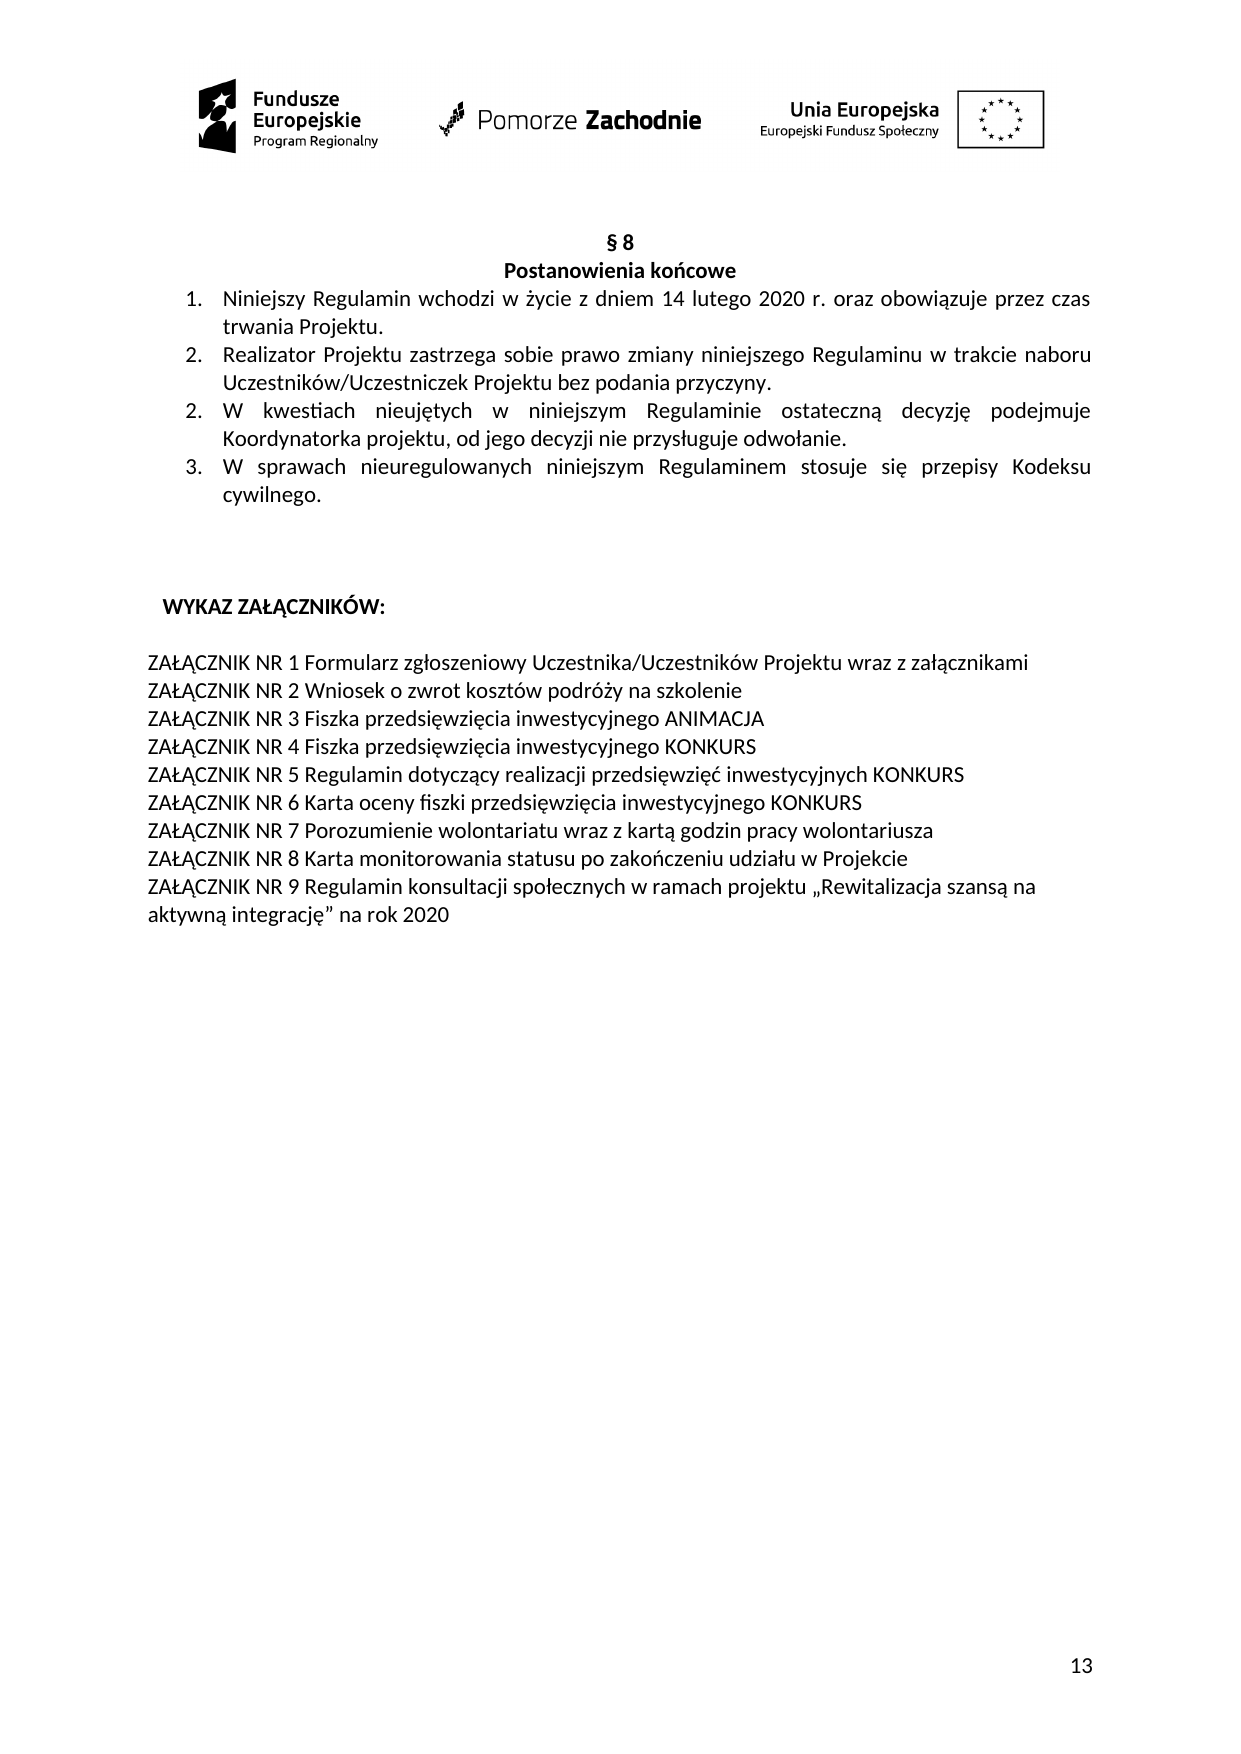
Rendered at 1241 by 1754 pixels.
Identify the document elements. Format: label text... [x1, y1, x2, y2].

list Realizator Projektu zastrzega sobie prawo zmiany niniejszego Regulaminu w trakcie naboru Uczestników/Uczestniczek Projektu bez podania przyczyny. [185, 340, 1093, 396]
text Postanowienia końcowe [148, 256, 1093, 284]
text ZAŁĄCZNIK NR 1 Formularz zgłoszeniowy Uczestnika/Uczestników Projektu wraz z załącznikami [148, 648, 1093, 676]
text ZAŁĄCZNIK NR 9 Regulamin konsultacji społecznych w ramach projektu „Rewitalizacja szansą na aktywną integrację” na rok 2020 [148, 872, 1093, 928]
text ZAŁĄCZNIK NR 4 Fiszka przedsięwzięcia inwestycyjnego KONKURS [148, 732, 1093, 760]
text ZAŁĄCZNIK NR 5 Regulamin dotyczący realizacji przedsięwzięć inwestycyjnych KONKURS [148, 760, 1093, 788]
list Niniejszy Regulamin wchodzi w życie z dniem 14 lutego 2020 r. oraz obowiązuje przez czas trwania Projektu. [185, 284, 1093, 340]
text ZAŁĄCZNIK NR 7 Porozumienie wolontariatu wraz z kartą godzin pracy wolontariusza [148, 816, 1093, 844]
text § 8 [148, 228, 1093, 256]
text ZAŁĄCZNIK NR 6 Karta oceny fiszki przedsięwzięcia inwestycyjnego KONKURS [148, 788, 1093, 816]
list W sprawach nieuregulowanych niniejszym Regulaminem stosuje się przepisy Kodeksu cywilnego. [185, 452, 1093, 508]
text WYKAZ ZAŁĄCZNIKÓW: [162, 592, 1093, 620]
text ZAŁĄCZNIK NR 2 Wniosek o zwrot kosztów podróży na szkolenie [148, 676, 1093, 704]
text ZAŁĄCZNIK NR 8 Karta monitorowania statusu po zakończeniu udziału w Projekcie [148, 844, 1093, 872]
picture [180, 59, 1060, 172]
text ZAŁĄCZNIK NR 3 Fiszka przedsięwzięcia inwestycyjnego ANIMACJA [148, 704, 1093, 732]
list W kwestiach nieujętych w niniejszym Regulaminie ostateczną decyzję podejmuje Koordynatorka projektu, od jego decyzji nie przysługuje odwołanie. [185, 396, 1093, 452]
